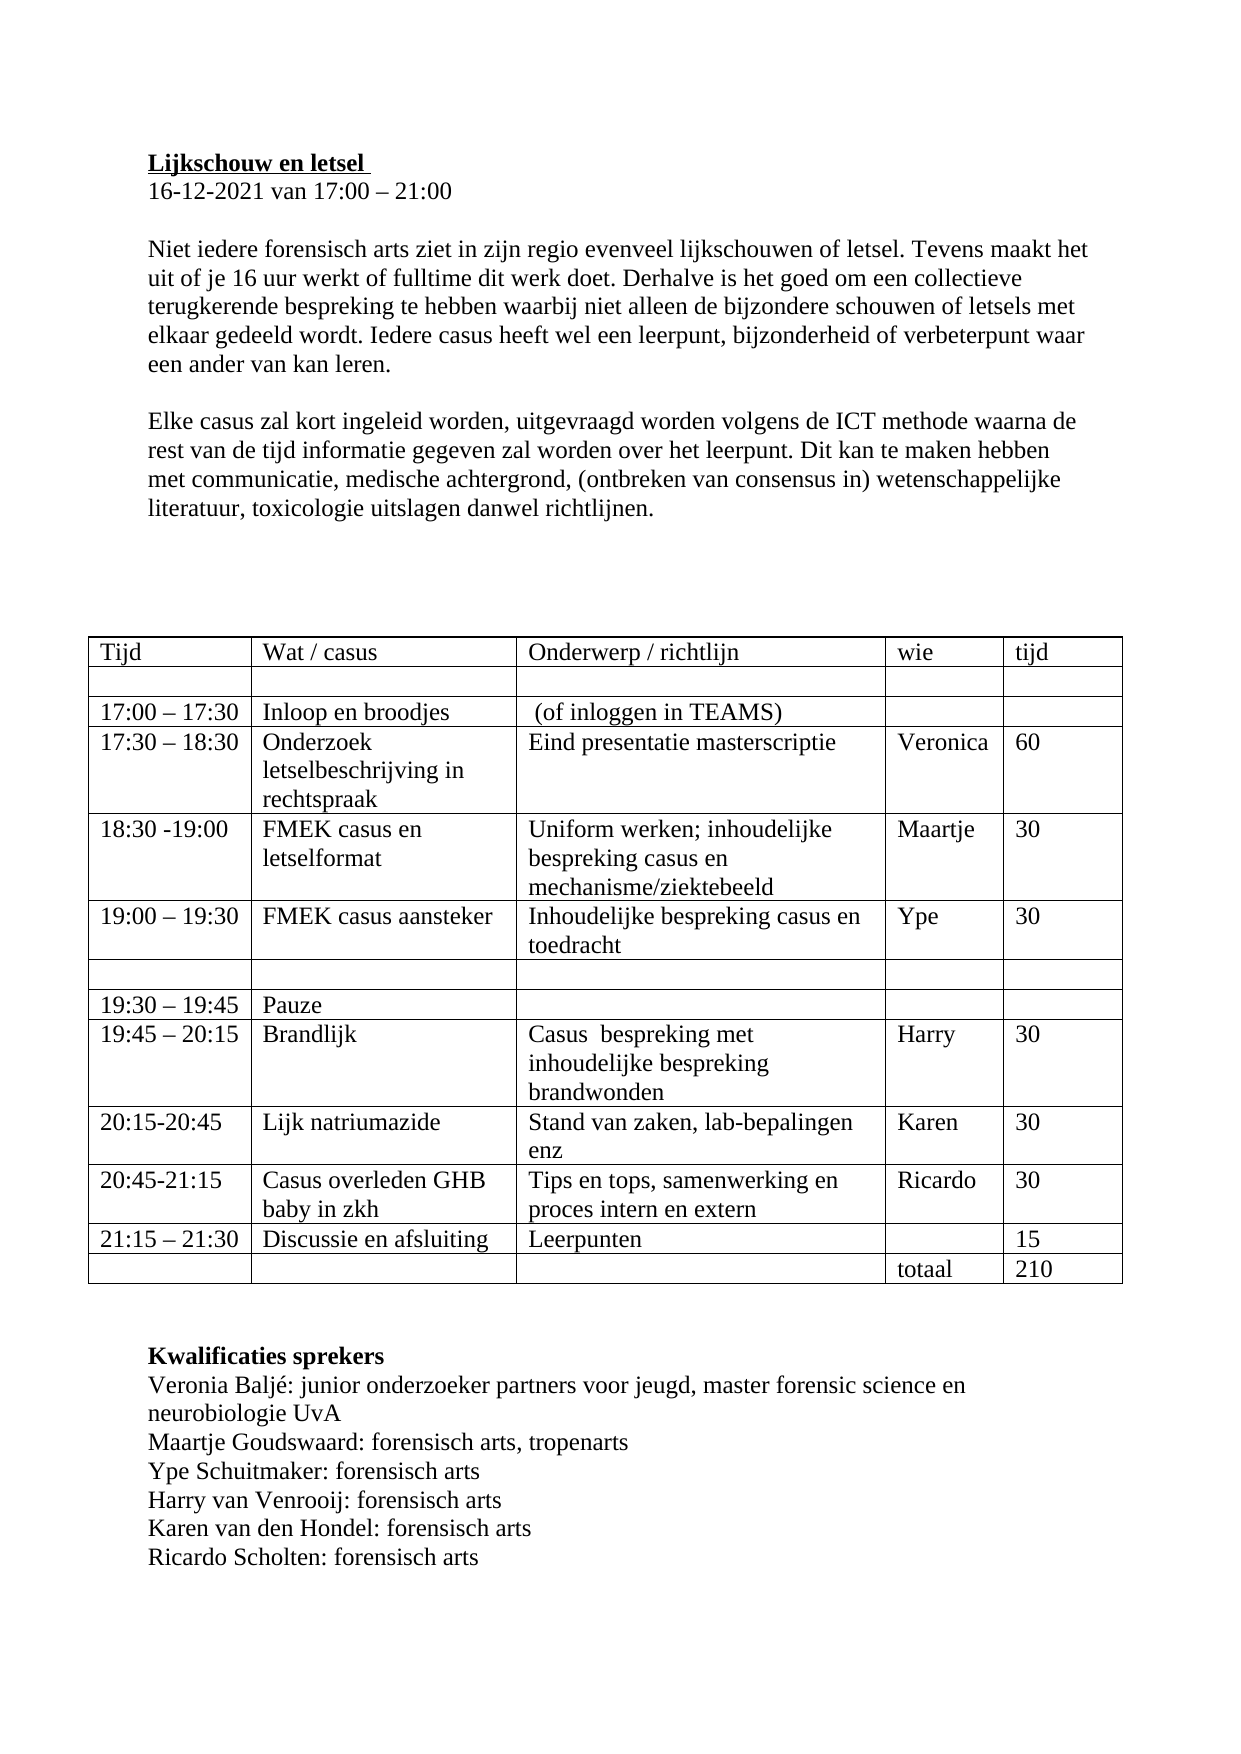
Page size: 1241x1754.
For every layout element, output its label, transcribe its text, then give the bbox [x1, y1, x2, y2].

table_header tijd [1004, 638, 1122, 666]
table_cell 30 [1004, 1107, 1122, 1164]
text Elke casus zal kort ingeleid worden, uitgevraagd worden volgens de ICT methode waarna de rest van de tijd informatie gegeven zal worden over het leerpunt. Dit kan te maken hebben met communicatie, medische achtergrond, (ontbreken van consensus in) wetenschappelijke literatuur, toxicologie uitslagen danwel richtlijnen. [148, 406, 1093, 521]
table_cell 60 [1004, 727, 1122, 813]
table_cell Veronica [886, 727, 1003, 813]
table_header wie [886, 638, 1003, 666]
table_cell 20:15-20:45 [89, 1107, 251, 1164]
text Harry van Venrooij: forensisch arts [148, 1485, 1093, 1513]
table_cell 21:15 – 21:30 [89, 1224, 251, 1253]
table_cell 17:00 – 17:30 [89, 697, 251, 726]
table_cell Tips en tops, samenwerking en proces intern en extern [517, 1165, 885, 1223]
table_cell [886, 697, 1003, 726]
table_cell Brandlijk [252, 1020, 516, 1106]
table_cell 30 [1004, 814, 1122, 900]
table_cell [517, 960, 885, 989]
text Karen van den Hondel: forensisch arts [148, 1513, 1093, 1542]
table_cell [517, 990, 885, 1018]
table_cell Lijk natriumazide [252, 1107, 516, 1164]
table_cell Casus overleden GHB baby in zkh [252, 1165, 516, 1223]
table_cell Karen [886, 1107, 1003, 1164]
table_cell 20:45-21:15 [89, 1165, 251, 1223]
text Niet iedere forensisch arts ziet in zijn regio evenveel lijkschouwen of letsel. Tevens maakt het uit of je 16 uur werkt of fulltime dit werk doet. Derhalve is het goed om een collectieve terugkerende bespreking te hebben waarbij niet alleen de bijzondere schouwen of letsels met elkaar gedeeld wordt. Iedere casus heeft wel een leerpunt, bijzonderheid of verbeterpunt waar een ander van kan leren. [148, 234, 1093, 378]
table_cell 210 [1004, 1254, 1122, 1282]
table_cell [886, 960, 1003, 989]
table_cell [886, 1224, 1003, 1253]
table_cell 19:30 – 19:45 [89, 990, 251, 1018]
table_cell Inhoudelijke bespreking casus en toedracht [517, 901, 885, 959]
table_cell Leerpunten [517, 1224, 885, 1253]
text Ricardo Scholten: forensisch arts [148, 1542, 1093, 1571]
table_header Tijd [89, 638, 251, 666]
table_cell 19:45 – 20:15 [89, 1020, 251, 1106]
table_cell Ricardo [886, 1165, 1003, 1223]
table_cell totaal [886, 1254, 1003, 1282]
table_cell Inloop en broodjes [252, 697, 516, 726]
table_cell 17:30 – 18:30 [89, 727, 251, 813]
table_cell [252, 960, 516, 989]
text 16-12-2021 van 17:00 – 21:00 [148, 176, 1093, 205]
table_cell [517, 1254, 885, 1282]
table_cell 15 [1004, 1224, 1122, 1253]
table_header Onderwerp / richtlijn [517, 638, 885, 666]
table_cell [252, 667, 516, 696]
table_cell Eind presentatie masterscriptie [517, 727, 885, 813]
table_cell Discussie en afsluiting [252, 1224, 516, 1253]
table_cell Stand van zaken, lab-bepalingen enz [517, 1107, 885, 1164]
table_cell 19:00 – 19:30 [89, 901, 251, 959]
table_cell FMEK casus aansteker [252, 901, 516, 959]
table_cell [517, 667, 885, 696]
table_cell [886, 667, 1003, 696]
table_cell 30 [1004, 1020, 1122, 1106]
text Ype Schuitmaker: forensisch arts [148, 1456, 1093, 1485]
text Kwalificaties sprekers [148, 1341, 1093, 1370]
table_cell FMEK casus en letselformat [252, 814, 516, 900]
table_cell Uniform werken; inhoudelijke bespreking casus en mechanisme/ziektebeeld [517, 814, 885, 900]
table_cell 30 [1004, 901, 1122, 959]
table_cell [1004, 960, 1122, 989]
table_cell (of inloggen in TEAMS) [517, 697, 885, 726]
table_cell Ype [886, 901, 1003, 959]
table_cell [1004, 667, 1122, 696]
text Maartje Goudswaard: forensisch arts, tropenarts [148, 1427, 1093, 1456]
table_cell 18:30 -19:00 [89, 814, 251, 900]
table_cell 30 [1004, 1165, 1122, 1223]
table_cell Onderzoek letselbeschrijving in rechtspraak [252, 727, 516, 813]
table_cell [252, 1254, 516, 1282]
text Lijkschouw en letsel [148, 148, 1093, 176]
text Veronia Baljé: junior onderzoeker partners voor jeugd, master forensic science en neurobiologie UvA [148, 1370, 1093, 1427]
table_cell [89, 1254, 251, 1282]
table_cell Casus bespreking met inhoudelijke bespreking brandwonden [517, 1020, 885, 1106]
table_cell [1004, 697, 1122, 726]
table_cell Maartje [886, 814, 1003, 900]
table_cell [886, 990, 1003, 1018]
table_cell Harry [886, 1020, 1003, 1106]
table_cell [89, 960, 251, 989]
table_header Wat / casus [252, 638, 516, 666]
table_cell Pauze [252, 990, 516, 1018]
table_cell [1004, 990, 1122, 1018]
table_cell [89, 667, 251, 696]
